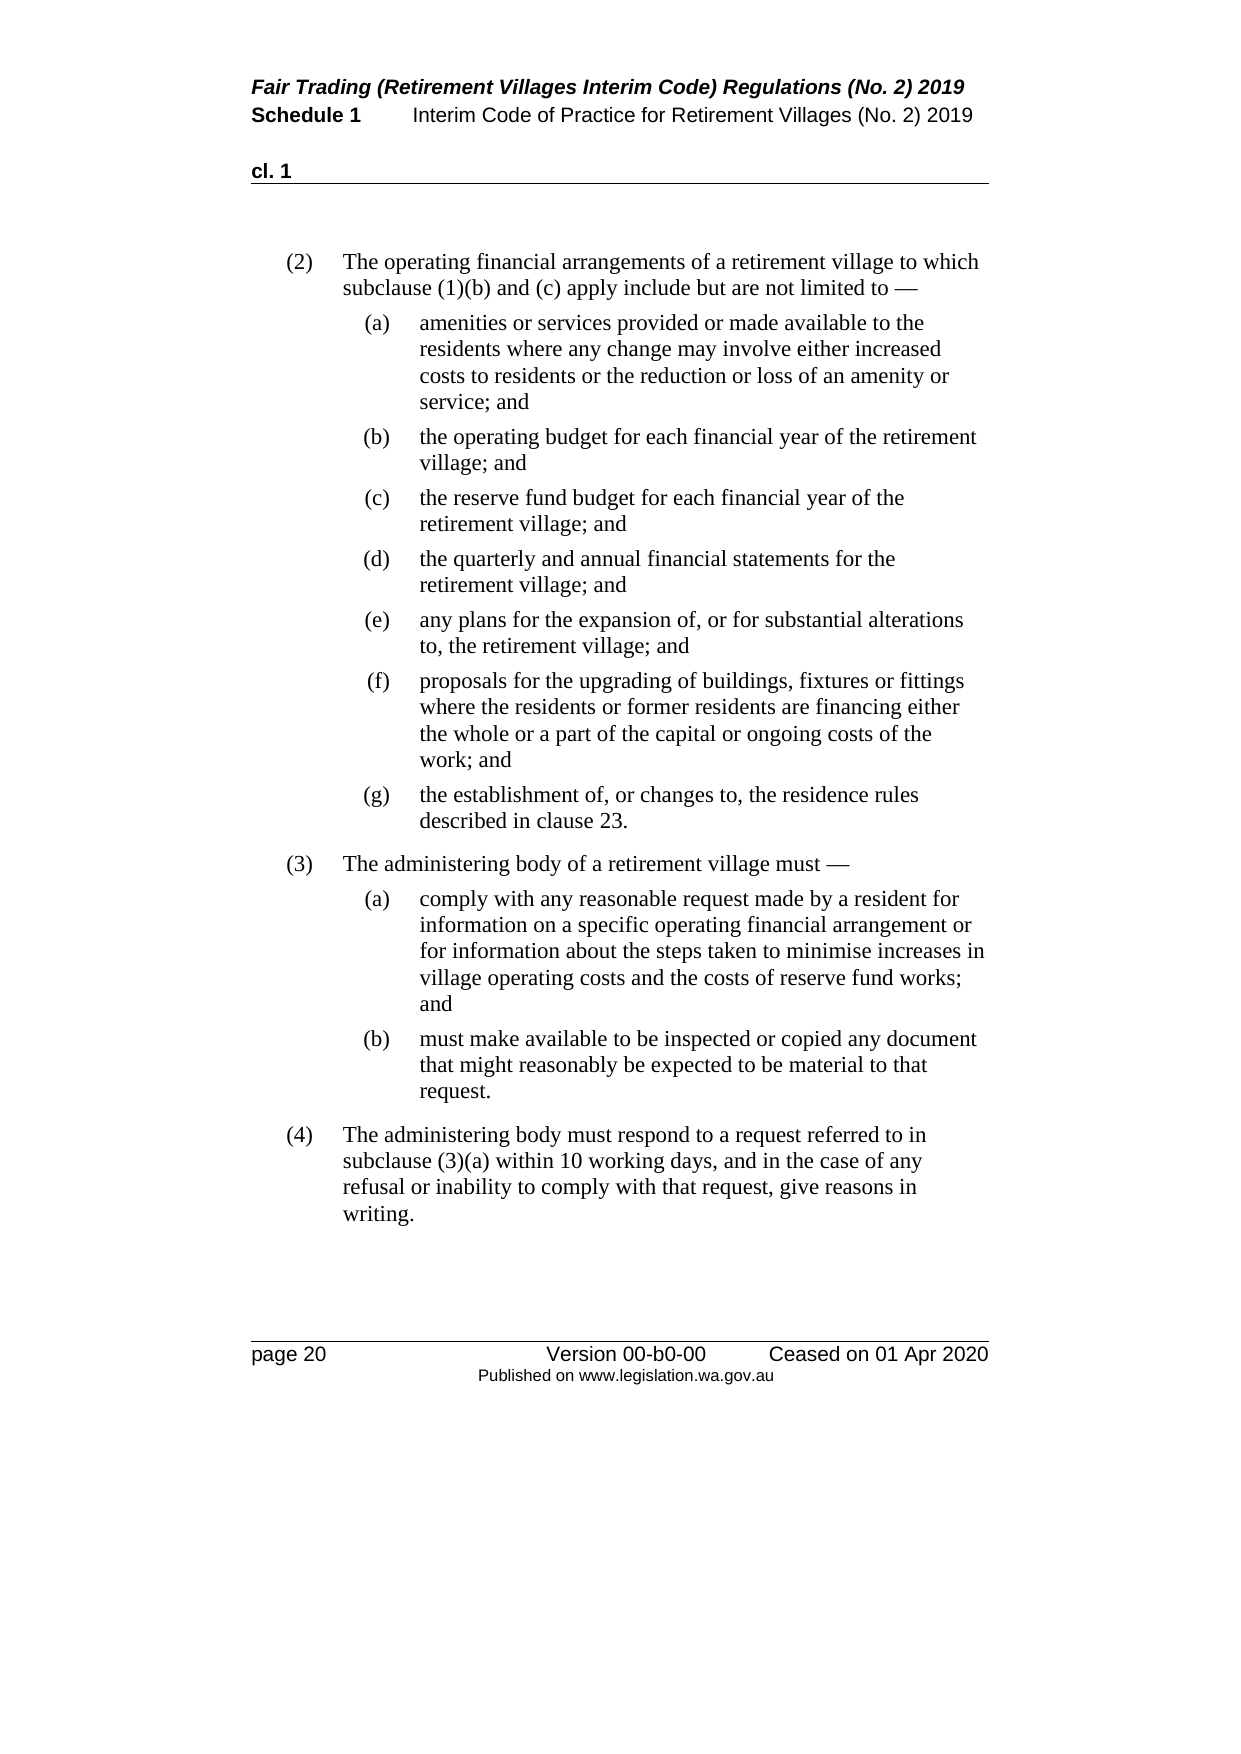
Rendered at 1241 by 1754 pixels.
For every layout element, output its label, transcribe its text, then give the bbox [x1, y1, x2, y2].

text (g) the establishment of, or changes to, the residence rules described in clause 23. [251, 781, 989, 833]
text (c) the reserve fund budget for each financial year of the retirement village; and [251, 484, 989, 537]
text (2) The operating financial arrangements of a retirement village to which subclause (1)(b) and (c) apply include but are not limited to — [251, 248, 989, 301]
text (a) amenities or services provided or made available to the residents where any change may involve either increased costs to residents or the reduction or loss of an amenity or service; and [251, 309, 989, 414]
text (b) the operating budget for each financial year of the retirement village; and [251, 423, 989, 476]
text (4) The administering body must respond to a request referred to in subclause (3)(a) within 10 working days, and in the case of any refusal or inability to comply with that request, give reasons in writing. [251, 1121, 989, 1226]
text (b) must make available to be inspected or copied any document that might reasonably be expected to be material to that request. [251, 1025, 989, 1104]
text (3) The administering body of a retirement village must — [251, 850, 989, 876]
text (f) proposals for the upgrading of buildings, fixtures or fittings where the residents or former residents are financing either the whole or a part of the capital or ongoing costs of the work; and [251, 667, 989, 772]
text (e) any plans for the expansion of, or for substantial alterations to, the retirement village; and [251, 606, 989, 659]
text (d) the quarterly and annual financial statements for the retirement village; and [251, 545, 989, 598]
text (a) comply with any reasonable request made by a resident for information on a specific operating financial arrangement or for information about the steps taken to minimise increases in village operating costs and the costs of reserve fund works; and [251, 885, 989, 1017]
